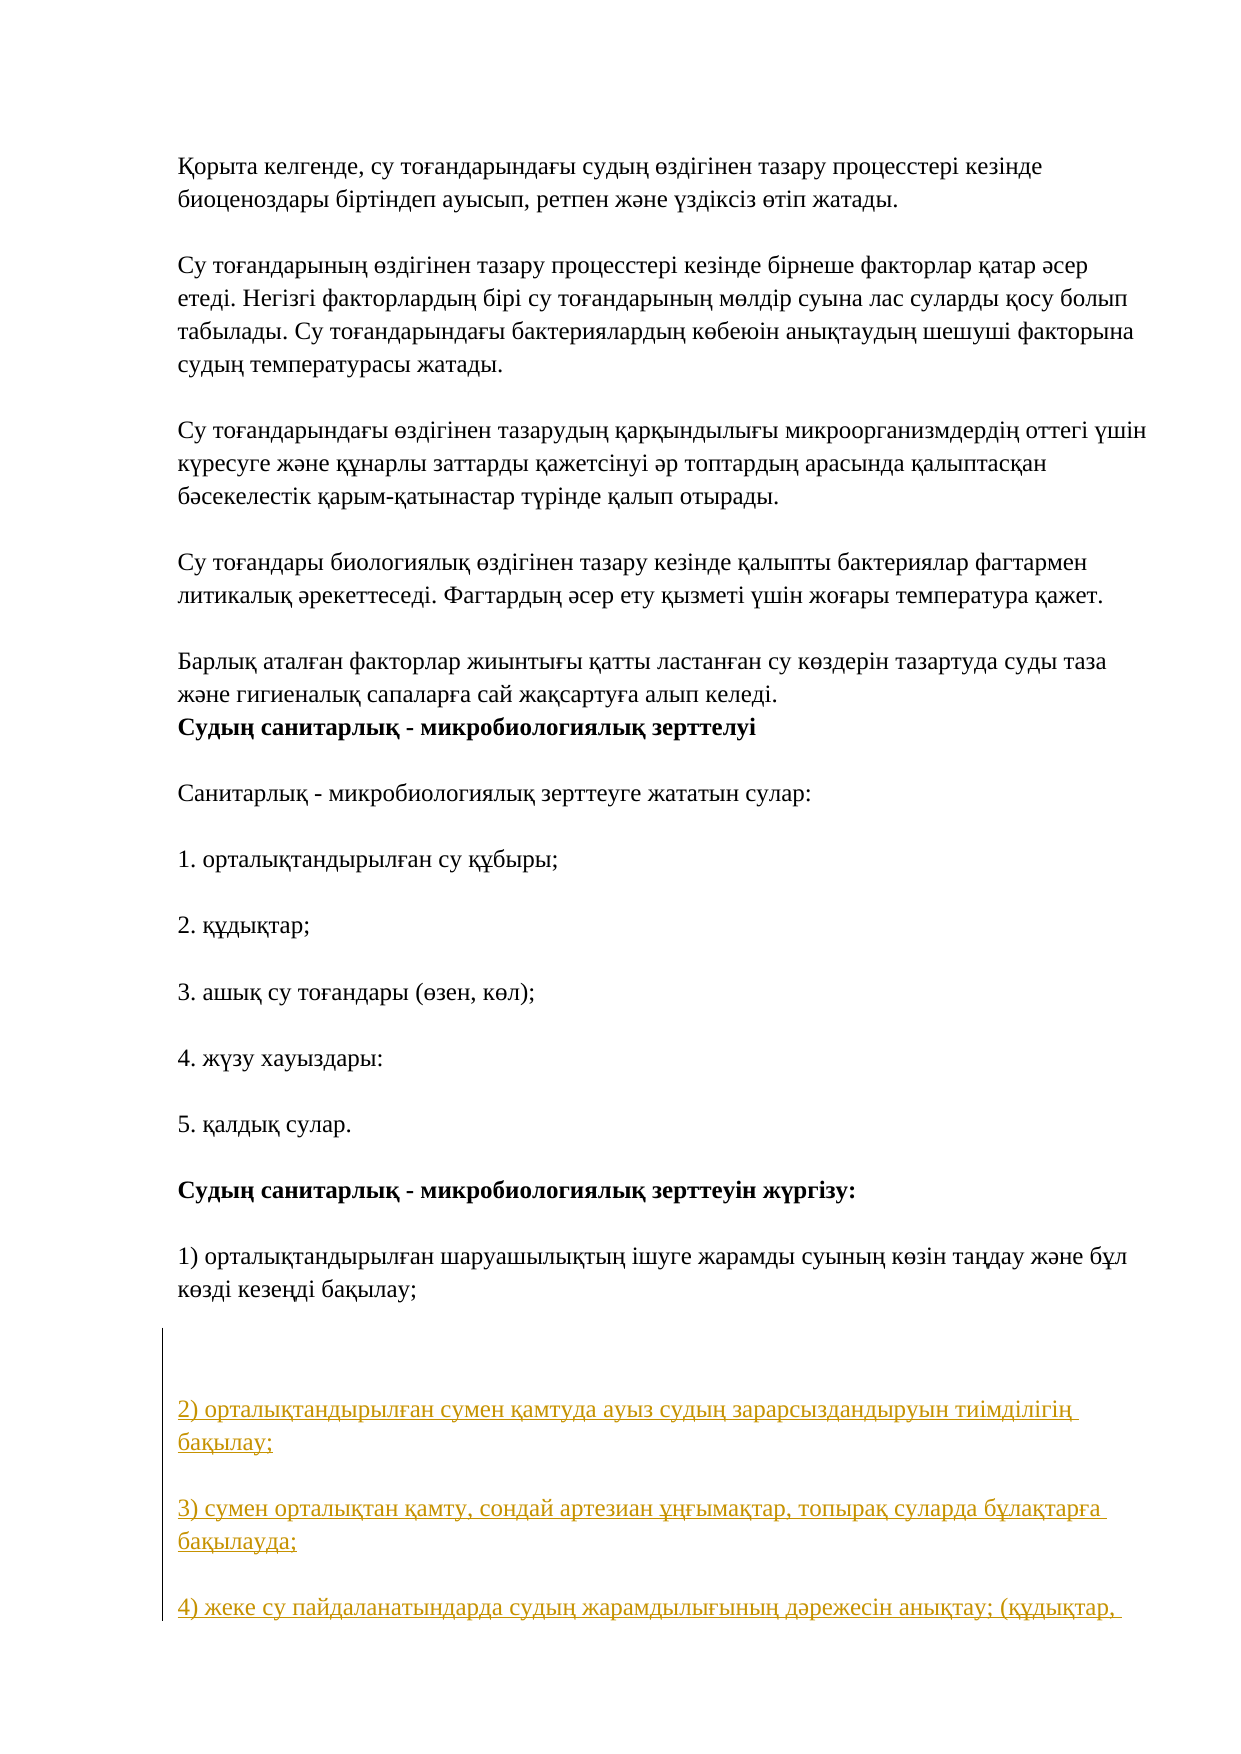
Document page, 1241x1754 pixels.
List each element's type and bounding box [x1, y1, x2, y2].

text [177, 118, 1152, 1303]
